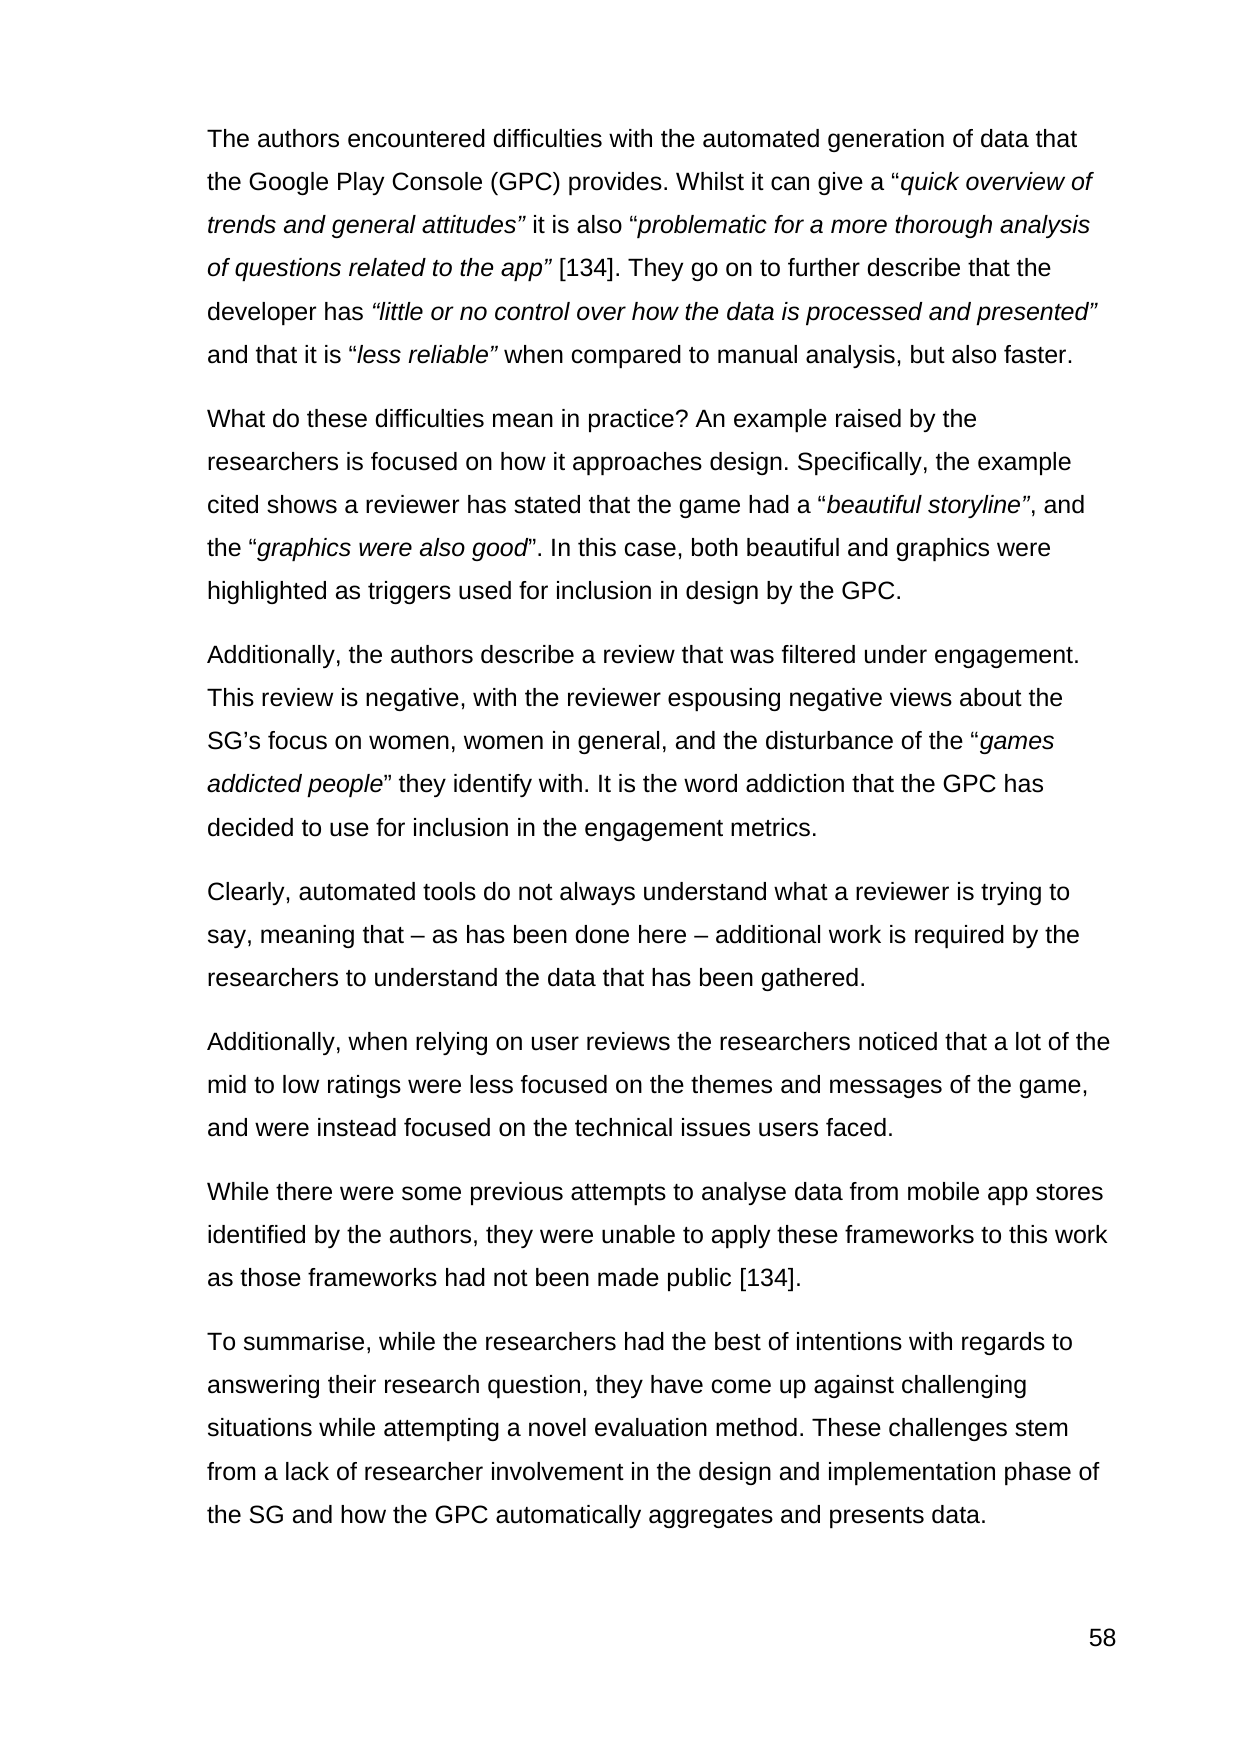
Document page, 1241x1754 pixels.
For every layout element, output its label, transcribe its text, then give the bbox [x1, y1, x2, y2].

text What do these difficulties mean in practice? An example raised by the researchers is focused on how it approaches design. Specifically, the example cited shows a reviewer has stated that the game had a “beautiful storyline”, and the “graphics were also good”. In this case, both beautiful and graphics were highlighted as triggers used for inclusion in design by the GPC. [207, 404, 1116, 605]
text Additionally, the authors describe a review that was filtered under engagement. This review is negative, with the reviewer espousing negative views about the SG’s focus on women, women in general, and the disturbance of the “games addicted people” they identify with. It is the word addiction that the GPC has decided to use for inclusion in the engagement metrics. [207, 640, 1116, 841]
text While there were some previous attempts to analyse data from mobile app stores identified by the authors, they were unable to apply these frameworks to this work as those frameworks had not been made public [134]. [207, 1177, 1116, 1292]
text Additionally, when relying on user reviews the researchers noticed that a lot of the mid to low ratings were less focused on the themes and messages of the game, and were instead focused on the technical issues users faced. [207, 1027, 1116, 1142]
text The authors encountered difficulties with the automated generation of data that the Google Play Console (GPC) provides. Whilst it can give a “quick overview of trends and general attitudes” it is also “problematic for a more thorough analysis of questions related to the app” [134]. They go on to further describe that the developer has “little or no control over how the data is processed and presented” and that it is “less reliable” when compared to manual analysis, but also faster. [207, 124, 1116, 368]
text Clearly, automated tools do not always understand what a reviewer is trying to say, meaning that – as has been done here – additional work is required by the researchers to understand the data that has been gathered. [207, 877, 1116, 992]
text To summarise, while the researchers had the best of intentions with regards to answering their research question, they have come up against challenging situations while attempting a novel evaluation method. These challenges stem from a lack of researcher involvement in the design and implementation phase of the SG and how the GPC automatically aggregates and presents data. [207, 1327, 1116, 1528]
